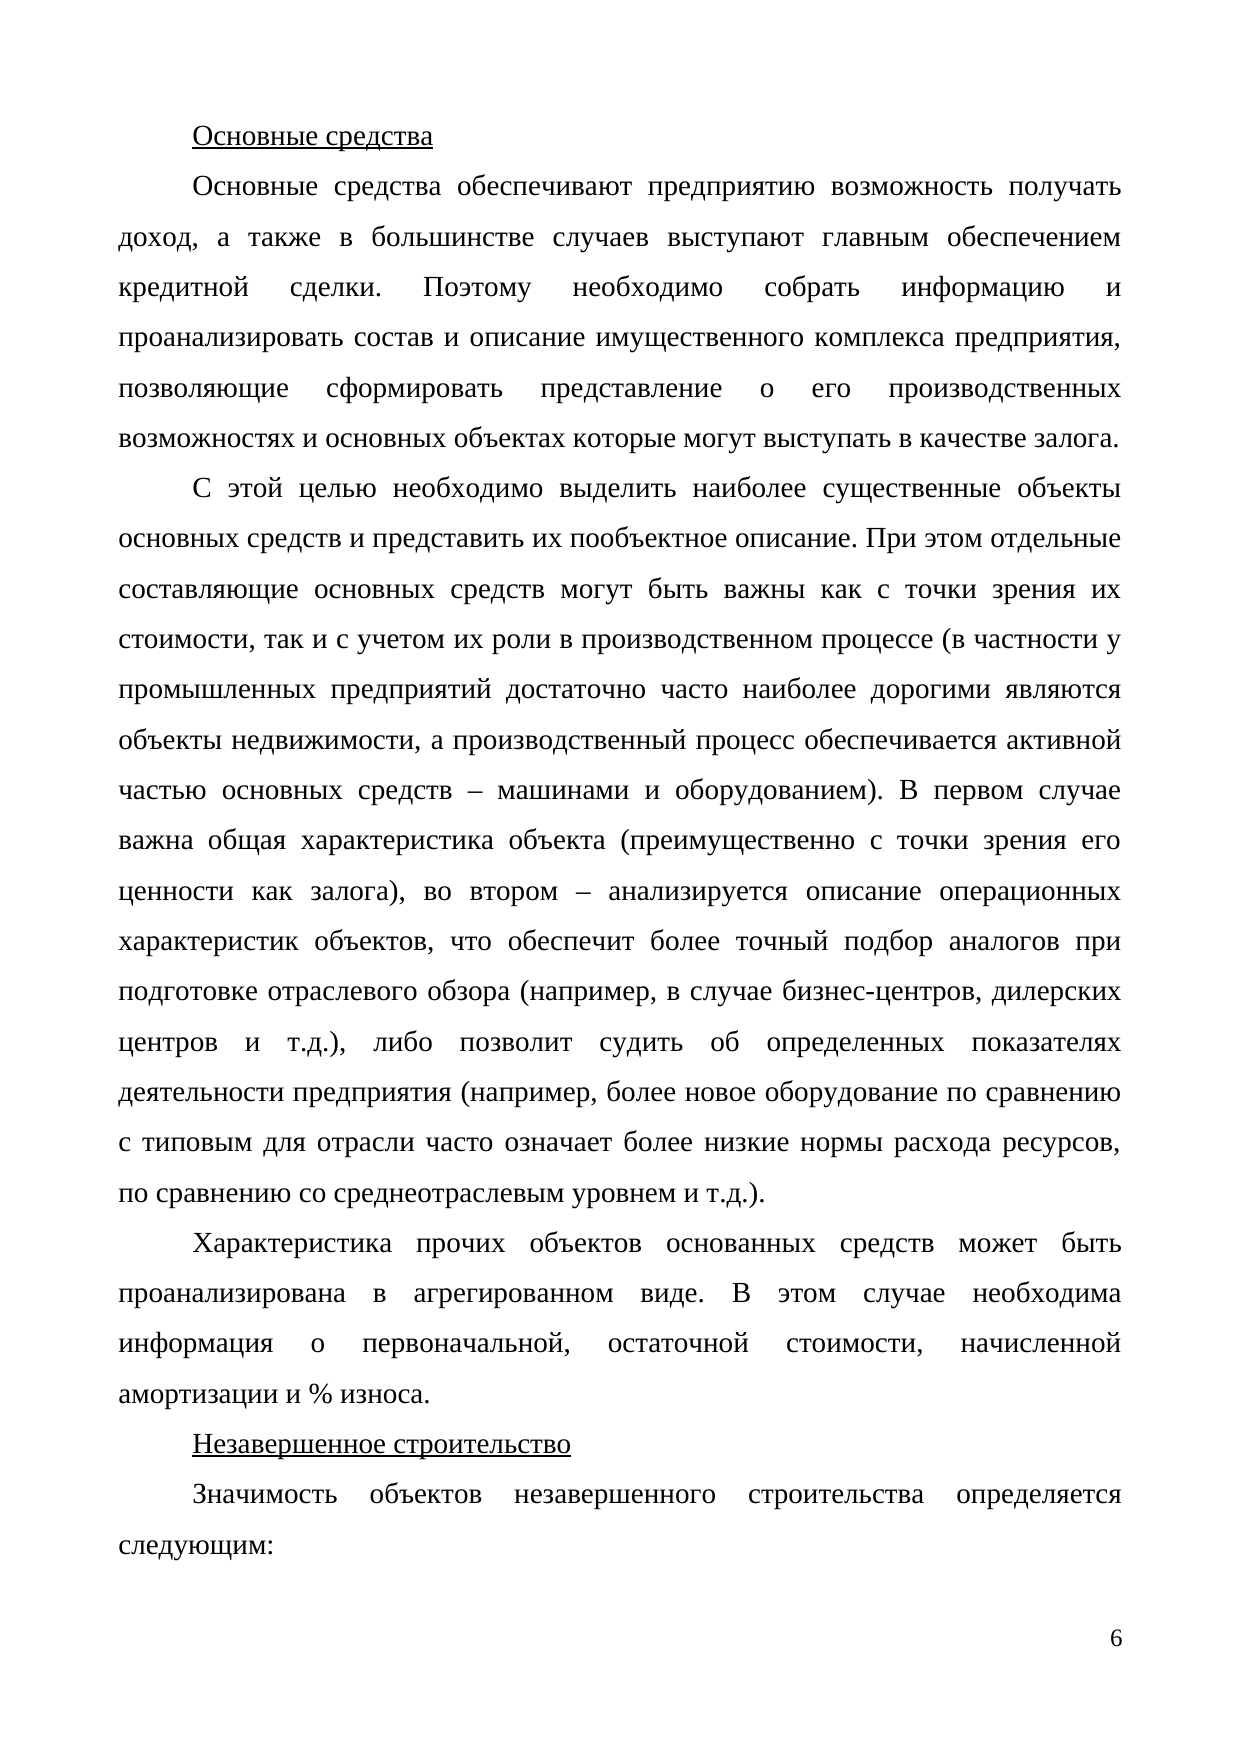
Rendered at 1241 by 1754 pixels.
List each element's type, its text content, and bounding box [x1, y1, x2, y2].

text Характеристика прочих объектов основанных средств может быть проанализирована в агрегированном виде. В этом случае необходима информация о первоначальной, остаточной стоимости, начисленной амортизации и % износа. [118, 1225, 1122, 1409]
text С этой целью необходимо выделить наиболее существенные объекты основных средств и представить их пообъектное описание. При этом отдельные составляющие основных средств могут быть важны как с точки зрения их стоимости, так и с учетом их роли в производственном процессе (в частности у промышленных предприятий достаточно часто наиболее дорогими являются объекты недвижимости, а производственный процесс обеспечивается активной частью основных средств – машинами и оборудованием). В первом случае важна общая характеристика объекта (преимущественно с точки зрения его ценности как залога), во втором – анализируется описание операционных характеристик объектов, что обеспечит более точный подбор аналогов при подготовке отраслевого обзора (например, в случае бизнес-центров, дилерских центров и т.д.), либо позволит судить об определенных показателях деятельности предприятия (например, более новое оборудование по сравнению с типовым для отрасли часто означает более низкие нормы расхода ресурсов, по сравнению со среднеотраслевым уровнем и т.д.). [118, 470, 1122, 1208]
text Значимость объектов незавершенного строительства определяется следующим: [118, 1477, 1122, 1560]
text Незавершенное строительство [118, 1426, 1122, 1460]
text Основные средства [118, 118, 1122, 152]
text Основные средства обеспечивают предприятию возможность получать доход, а также в большинстве случаев выступают главным обеспечением кредитной сделки. Поэтому необходимо собрать информацию и проанализировать состав и описание имущественного комплекса предприятия, позволяющие сформировать представление о его производственных возможностях и основных объектах которые могут выступать в качестве залога. [118, 168, 1122, 453]
